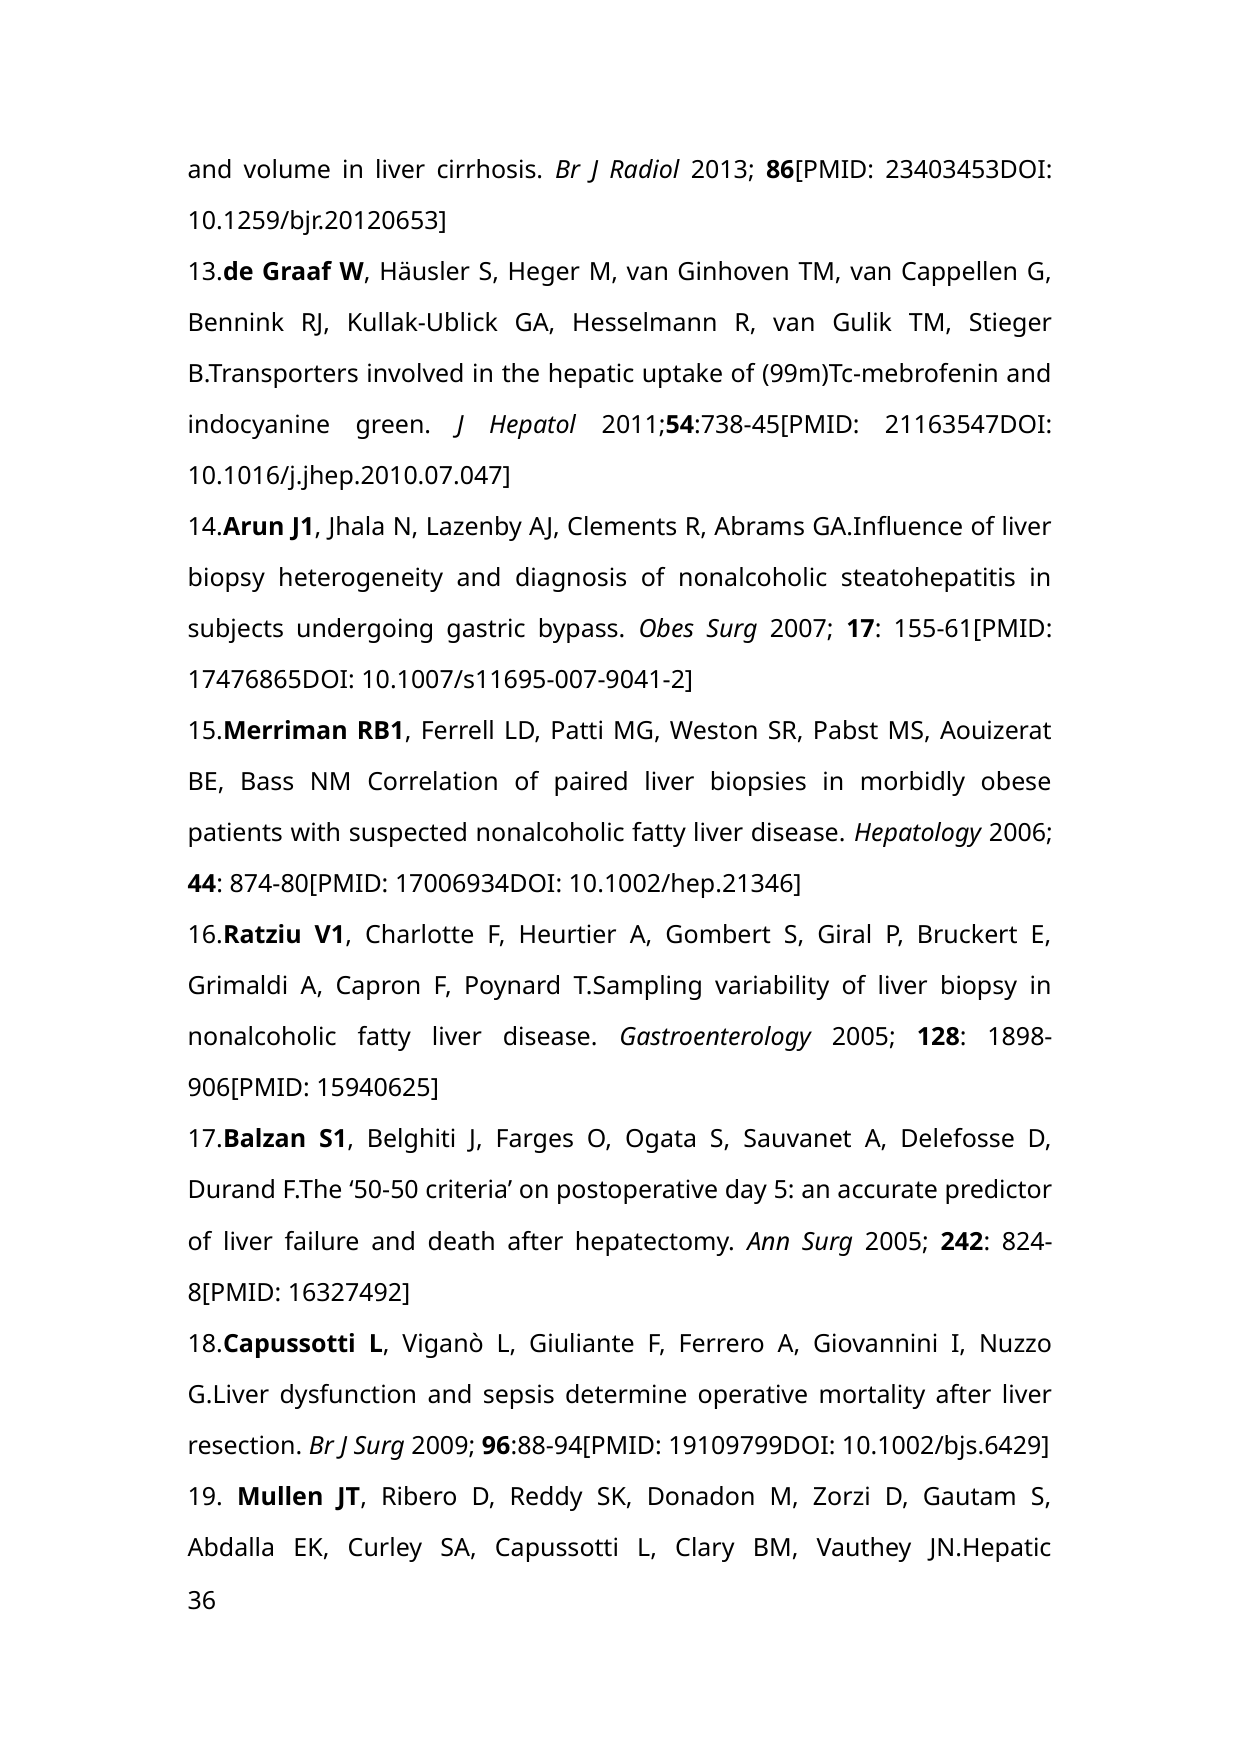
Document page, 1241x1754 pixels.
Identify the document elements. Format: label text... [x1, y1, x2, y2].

text 15.Merriman RB1, Ferrell LD, Patti MG, Weston SR, Pabst MS, Aouizerat BE, Bass NM Correlation of paired liver biopsies in morbidly obese patients with suspected nonalcoholic fatty liver disease. Hepatology 2006; 44: 874-80[PMID: 17006934DOI: 10.1002/hep.21346] [187, 713, 1053, 900]
text 14.Arun J1, Jhala N, Lazenby AJ, Clements R, Abrams GA.Influence of liver biopsy heterogeneity and diagnosis of nonalcoholic steatohepatitis in subjects undergoing gastric bypass. Obes Surg 2007; 17: 155-61[PMID: 17476865DOI: 10.1007/s11695-007-9041-2] [187, 508, 1053, 696]
text 17.Balzan S1, Belghiti J, Farges O, Ogata S, Sauvanet A, Delefosse D, Durand F.The ‘50-50 criteria’ on postoperative day 5: an accurate predictor of liver failure and death after hepatectomy. Ann Surg 2005; 242: 824-8[PMID: 16327492] [187, 1121, 1053, 1308]
text 13.de Graaf W, Häusler S, Heger M, van Ginhoven TM, van Cappellen G, Bennink RJ, Kullak-Ublick GA, Hesselmann R, van Gulik TM, Stieger B.Transporters involved in the hepatic uptake of (99m)Tc-mebrofenin and indocyanine green. J Hepatol 2011;54:738-45[PMID: 21163547DOI: 10.1016/j.jhep.2010.07.047] [187, 253, 1053, 492]
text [187, 151, 1053, 236]
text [187, 1478, 1053, 1563]
text 18.Capussotti L, Viganò L, Giuliante F, Ferrero A, Giovannini I, Nuzzo G.Liver dysfunction and sepsis determine operative mortality after liver resection. Br J Surg 2009; 96:88-94[PMID: 19109799DOI: 10.1002/bjs.6429] [187, 1325, 1053, 1461]
text 16.Ratziu V1, Charlotte F, Heurtier A, Gombert S, Giral P, Bruckert E, Grimaldi A, Capron F, Poynard T.Sampling variability of liver biopsy in nonalcoholic fatty liver disease. Gastroenterology 2005; 128: 1898-906[PMID: 15940625] [187, 917, 1053, 1104]
